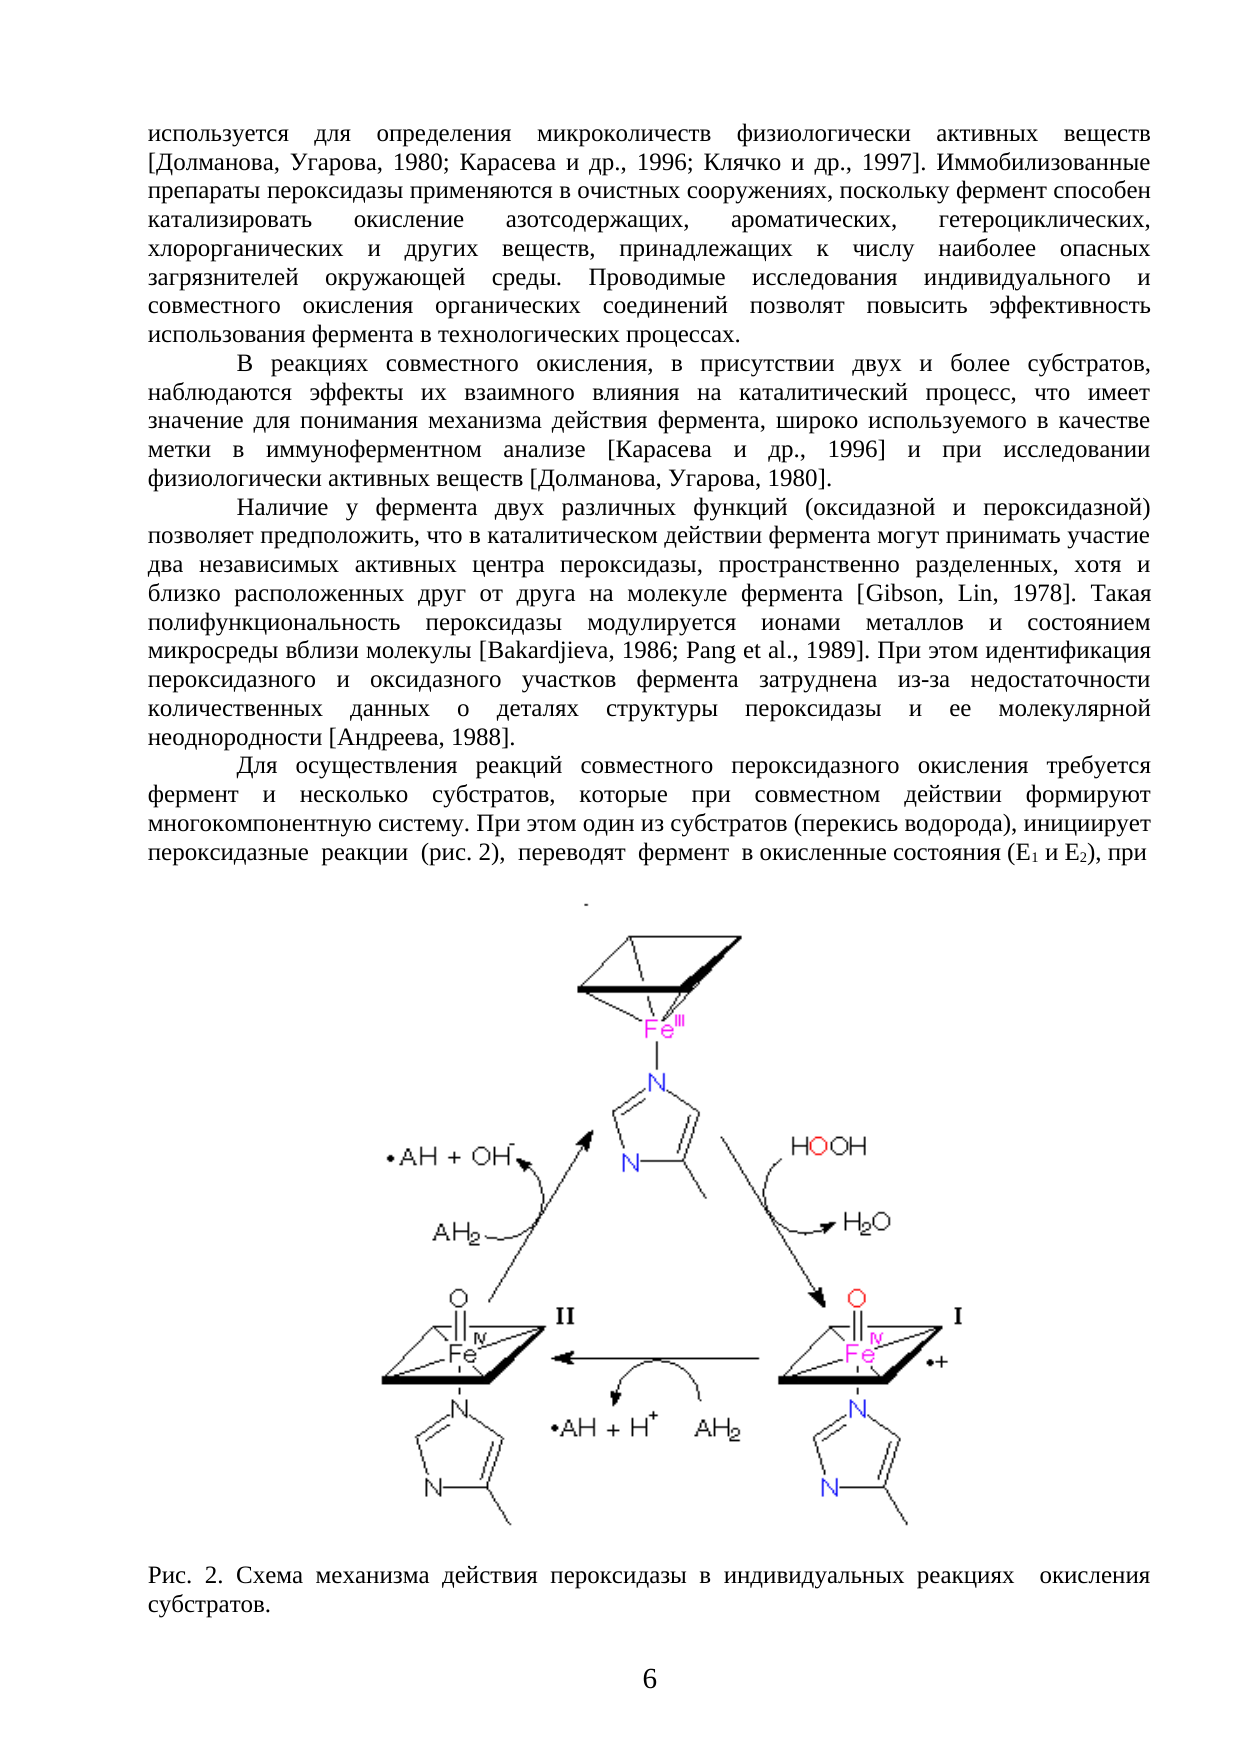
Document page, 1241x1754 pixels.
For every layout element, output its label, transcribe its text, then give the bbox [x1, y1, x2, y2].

text В реакциях совместного окисления, в присутствии двух и более субстратов, наблюдаются эффекты их взаимного влияния на каталитический процесс, что имеет значение для понимания механизма действия фермента, широко используемого в качестве метки в иммуноферментном анализе [Карасева и др., 1996] и при исследовании физиологически активных веществ [Долманова, Угарова, 1980]. [148, 348, 1152, 492]
text Наличие у фермента двух различных функций (оксидазной и пероксидазной) позволяет предположить, что в каталитическом действии фермента могут принимать участие два независимых активных центра пероксидазы, пространственно разделенных, хотя и близко расположенных друг от друга на молекуле фермента [Gibson, Lin, 1978]. Такая полифункциональность пероксидазы модулируется ионами металлов и состоянием микросреды вблизи молекулы [Bakardjieva, 1986; Pang et al., 1989]. При этом идентификация пероксидазного и оксидазного участков фермента затруднена из-за недостаточности количественных данных о деталях структуры пероксидазы и ее молекулярной неоднородности [Андреева, 1988]. [148, 492, 1152, 751]
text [148, 118, 1152, 348]
text Для осуществления реакций совместного пероксидазного окисления требуется фермент и несколько субстратов, которые при совместном действии формируют многокомпонентную систему. При этом один из субстратов (перекись водорода), инициирует пероксидазные реакции (рис. 2), переводят фермент в окисленные состояния (Е1 и Е2), при [148, 751, 1152, 866]
text Рис. 2. Схема механизма действия пероксидазы в индивидуальных реакциях окисления субстратов. [148, 1560, 1152, 1617]
picture [370, 892, 975, 1527]
